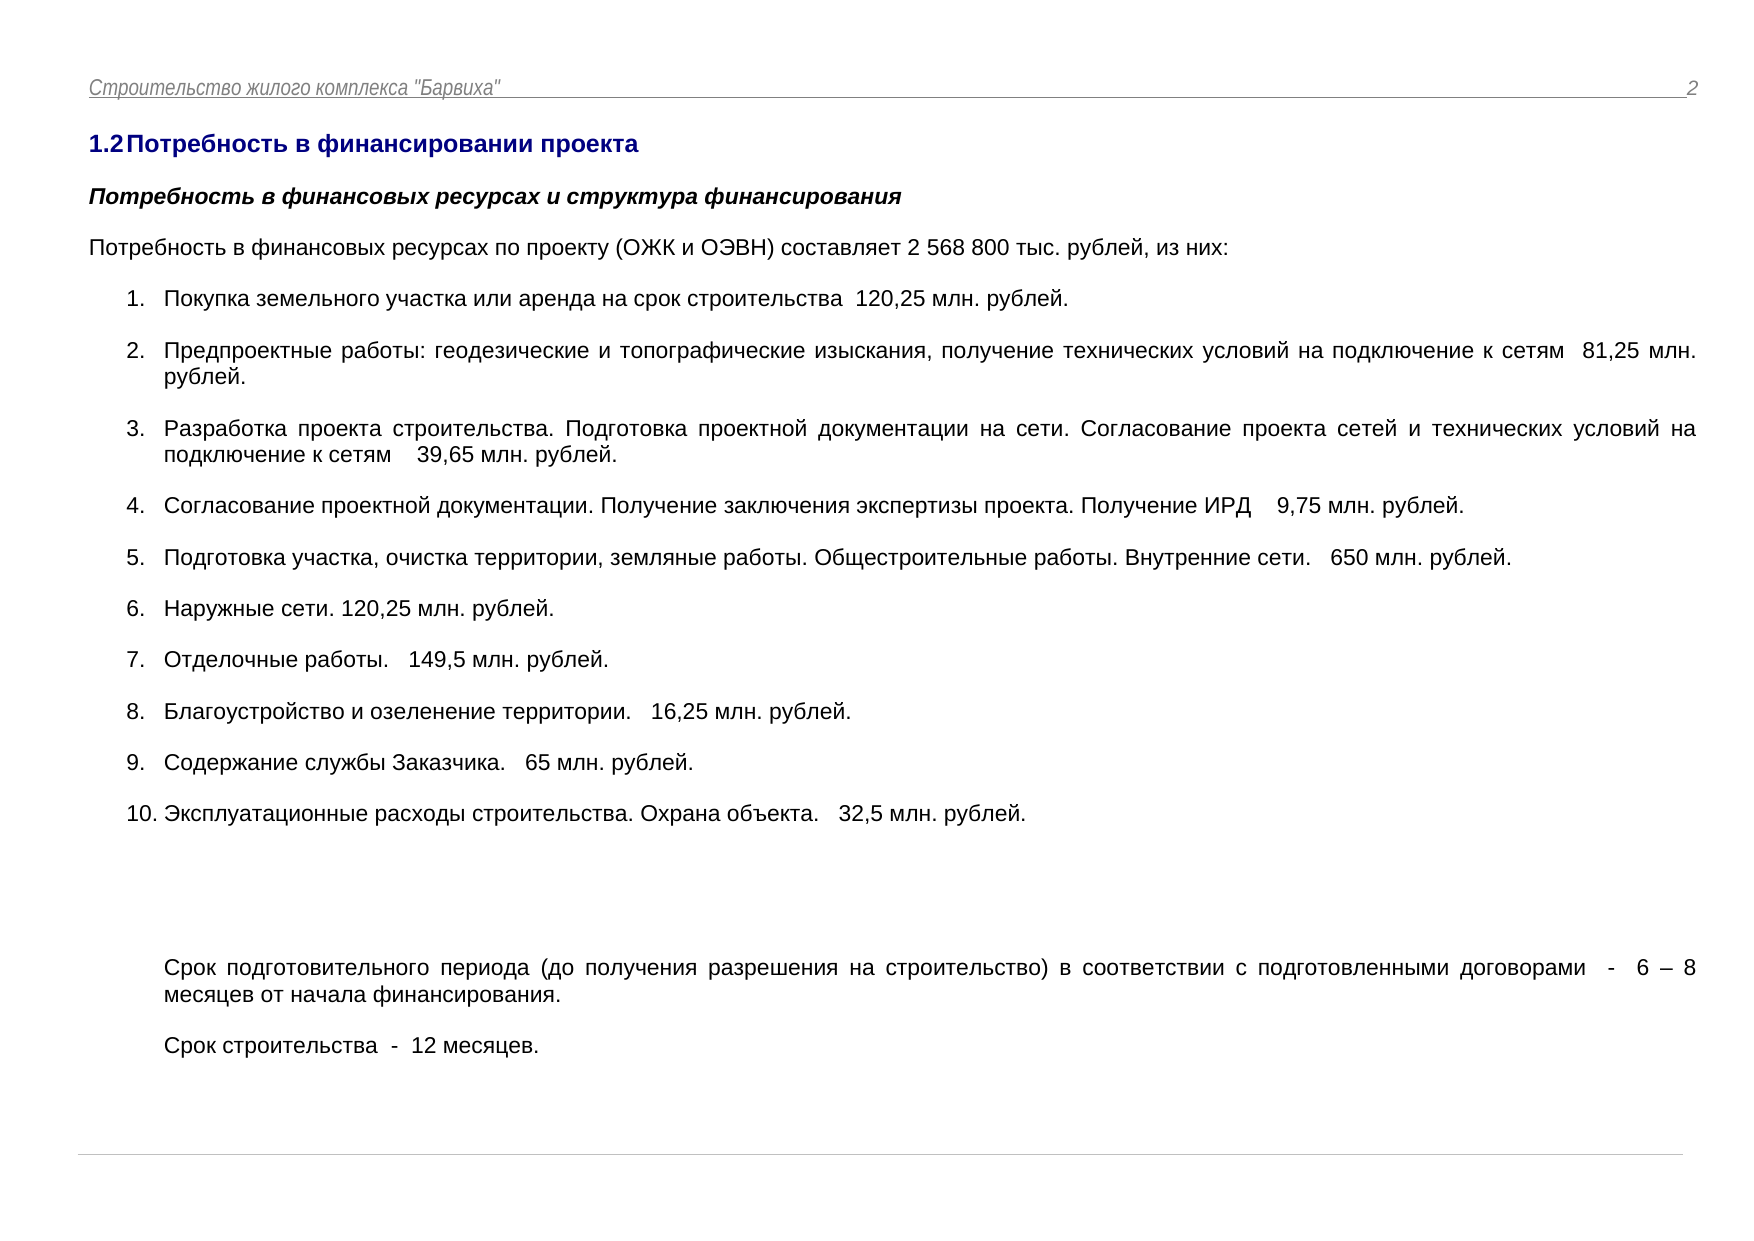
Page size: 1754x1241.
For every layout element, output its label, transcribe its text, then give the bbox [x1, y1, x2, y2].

text Потребность в финансовых ресурсах по проекту (ОЖК и ОЭВН) составляет 2 568 800 тыс. рублей, из них: [89, 234, 1698, 260]
list Подготовка участка, очистка территории, земляные работы. Общестроительные работы. Внутренние сети. 650 млн. рублей. [126, 543, 1698, 570]
list Благоустройство и озеленение территории. 16,25 млн. рублей. [126, 698, 1698, 724]
list Содержание службы Заказчика. 65 млн. рублей. [126, 749, 1698, 775]
list Отделочные работы. 149,5 млн. рублей. [126, 646, 1698, 673]
list Разработка проекта строительства. Подготовка проектной документации на сети. Согласование проекта сетей и технических условий на подключение к сетям 39,65 млн. рублей. [126, 414, 1698, 467]
list Наружные сети. 120,25 млн. рублей. [126, 595, 1698, 621]
text Потребность в финансовых ресурсах и структура финансирования [89, 183, 1698, 209]
list Согласование проектной документации. Получение заключения экспертизы проекта. Получение ИРД 9,75 млн. рублей. [126, 492, 1698, 518]
list Эксплуатационные расходы строительства. Охрана объекта. 32,5 млн. рублей. [126, 800, 1698, 827]
list Предпроектные работы: геодезические и топографические изыскания, получение технических условий на подключение к сетям 81,25 млн. рублей. [126, 337, 1698, 389]
subtitle Потребность в финансировании проекта [89, 129, 1698, 158]
list Покупка земельного участка или аренда на срок строительства 120,25 млн. рублей. [126, 285, 1698, 312]
text Срок строительства - 12 месяцев. [164, 1032, 1698, 1058]
text Срок подготовительного периода (до получения разрешения на строительство) в соответствии с подготовленными договорами - 6 – 8 месяцев от начала финансирования. [164, 954, 1698, 1007]
